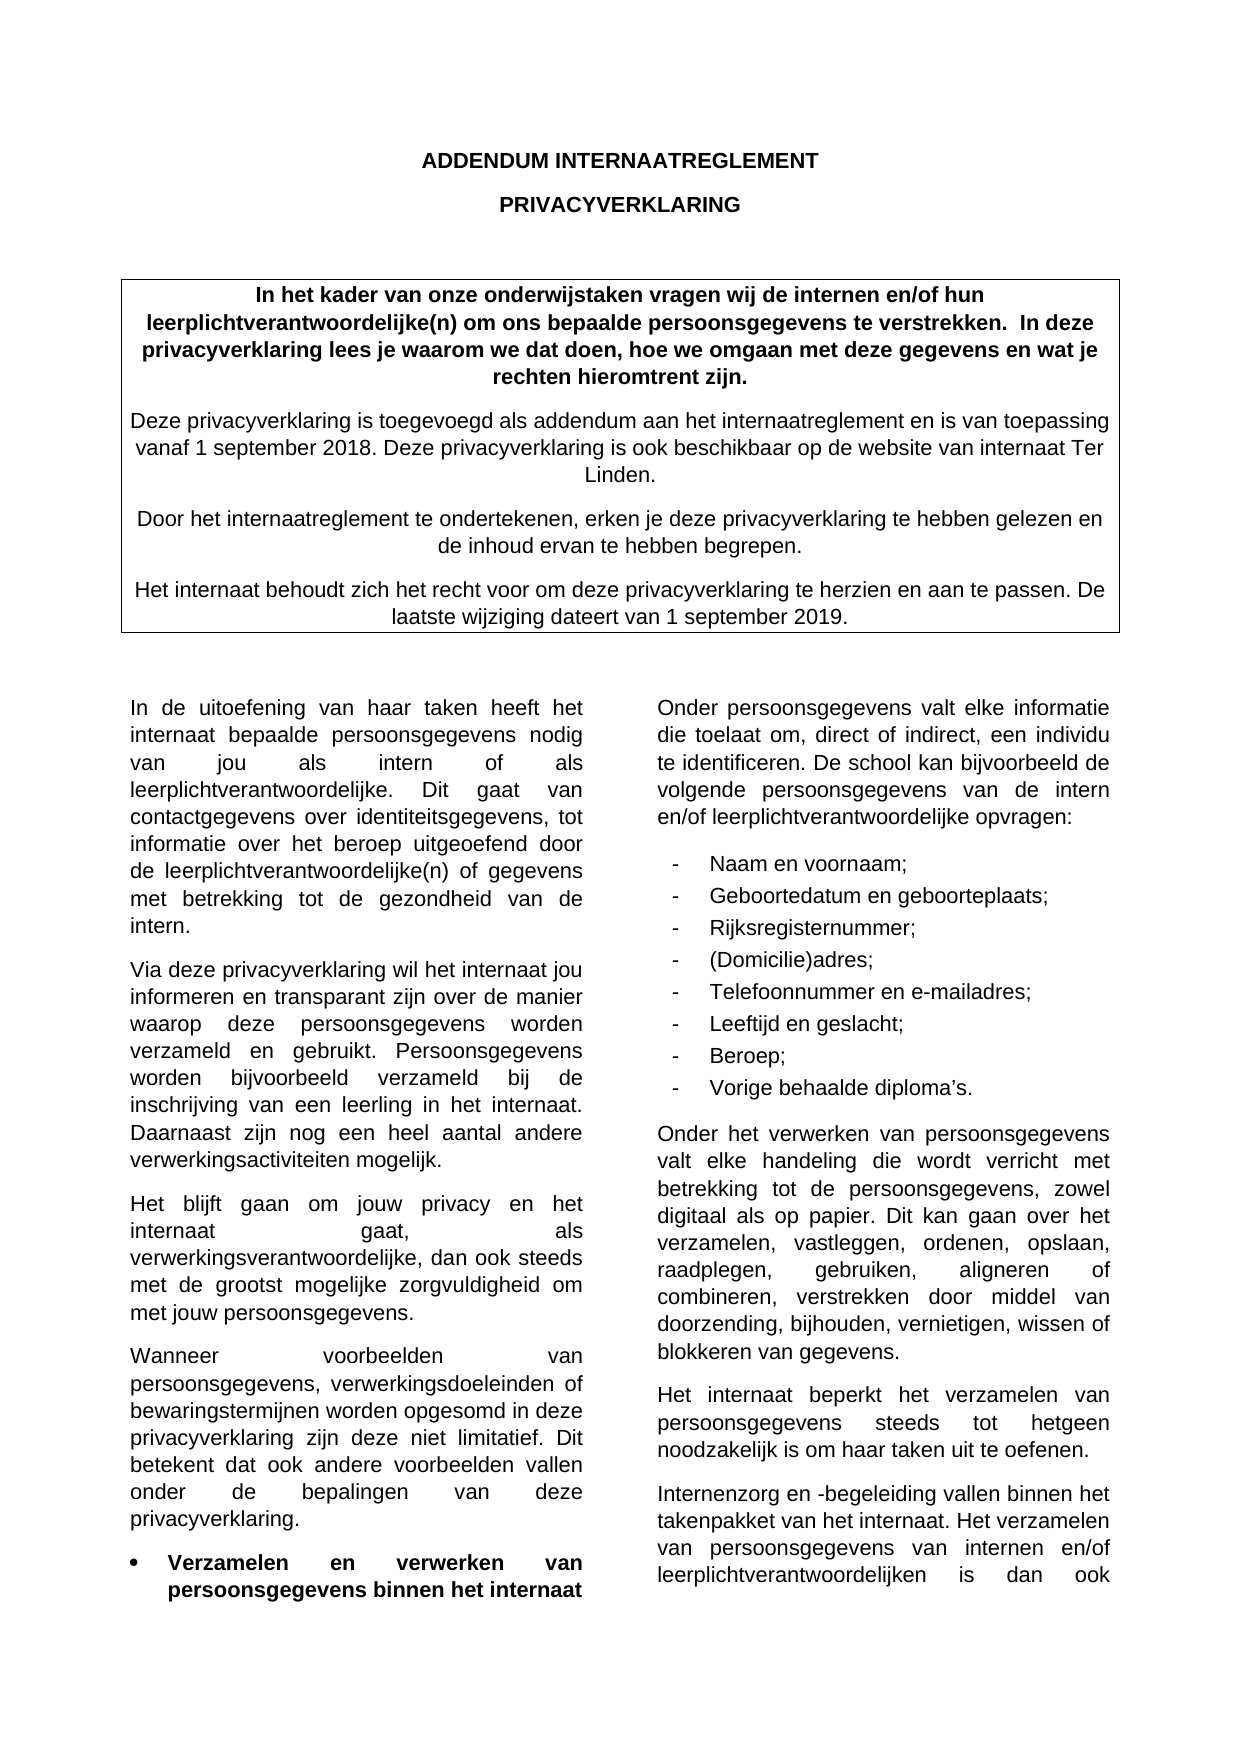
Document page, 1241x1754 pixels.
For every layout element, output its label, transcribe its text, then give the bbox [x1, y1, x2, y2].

text Via deze privacyverklaring wil het internaat jou informeren en transparant zijn over de manier waarop deze persoonsgegevens worden verzameld en gebruikt. Persoonsgegevens worden bijvoorbeeld verzameld bij de inschrijving van een leerling in het internaat. Daarnaast zijn nog een heel aantal andere verwerkingsactiviteiten mogelijk. [130, 956, 583, 1172]
text Door het internaatreglement te ondertekenen, erken je deze privacyverklaring te hebben gelezen en de inhoud ervan te hebben begrepen. [122, 503, 1119, 558]
list Leeftijd en geslacht; [672, 1008, 1110, 1038]
text Wanneer voorbeelden van persoonsgegevens, verwerkingsdoeleinden of bewaringstermijnen worden opgesomd in deze privacyverklaring zijn deze niet limitatief. Dit betekent dat ook andere voorbeelden vallen onder de bepalingen van deze privacyverklaring. [130, 1343, 583, 1532]
text Onder persoonsgegevens valt elke informatie die toelaat om, direct of indirect, een individu te identificeren. De school kan bijvoorbeeld de volgende persoonsgegevens van de intern en/of leerplichtverantwoordelijke opvragen: [657, 695, 1110, 829]
list Telefoonnummer en e-mailadres; [672, 976, 1110, 1006]
text Het internaat beperkt het verzamelen van persoonsgegevens steeds tot hetgeen noodzakelijk is om haar taken uit te oefenen. [657, 1382, 1110, 1462]
text PRIVACYVERKLARING [130, 192, 1110, 217]
list (Domicilie)adres; [672, 944, 1110, 974]
list Vorige behaalde diploma’s. [672, 1072, 1110, 1102]
text Het internaat behoudt zich het recht voor om deze privacyverklaring te herzien en aan te passen. De laatste wijziging dateert van 1 september 2019. [122, 574, 1119, 632]
list Geboortedatum en geboorteplaats; [672, 880, 1110, 909]
text ADDENDUM INTERNAATREGLEMENT [130, 148, 1110, 173]
text In de uitoefening van haar taken heeft het internaat bepaalde persoonsgegevens nodig van jou als intern of als leerplichtverantwoordelijke. Dit gaat van contactgegevens over identiteitsgegevens, tot informatie over het beroep uitgeoefend door de leerplichtverantwoordelijke(n) of gegevens met betrekking tot de gezondheid van de intern. [130, 695, 583, 938]
list Verzamelen en verwerken van persoonsgegevens binnen het internaat [130, 1550, 583, 1603]
list Naam en voornaam; [672, 848, 1110, 877]
text Onder het verwerken van persoonsgegevens valt elke handeling die wordt verricht met betrekking tot de persoonsgegevens, zowel digitaal als op papier. Dit kan gaan over het verzamelen, vastleggen, ordenen, opslaan, raadplegen, gebruiken, aligneren of combineren, verstrekken door middel van doorzending, bijhouden, vernietigen, wissen of blokkeren van gegevens. [657, 1121, 1110, 1364]
text In het kader van onze onderwijstaken vragen wij de internen en/of hun leerplichtverantwoordelijke(n) om ons bepaalde persoonsgegevens te verstrekken. In deze privacyverklaring lees je waarom we dat doen, hoe we omgaan met deze gegevens en wat je rechten hieromtrent zijn. [122, 280, 1119, 389]
list Beroep; [672, 1040, 1110, 1070]
text Het blijft gaan om jouw privacy en het internaat gaat, als verwerkingsverantwoordelijke, dan ook steeds met de grootst mogelijke zorgvuldigheid om met jouw persoonsgegevens. [130, 1191, 583, 1324]
text Deze privacyverklaring is toegevoegd als addendum aan het internaatreglement en is van toepassing vanaf 1 september 2018. Deze privacyverklaring is ook beschikbaar op de website van internaat Ter Linden. [122, 405, 1119, 487]
list Rijksregisternummer; [672, 912, 1110, 942]
